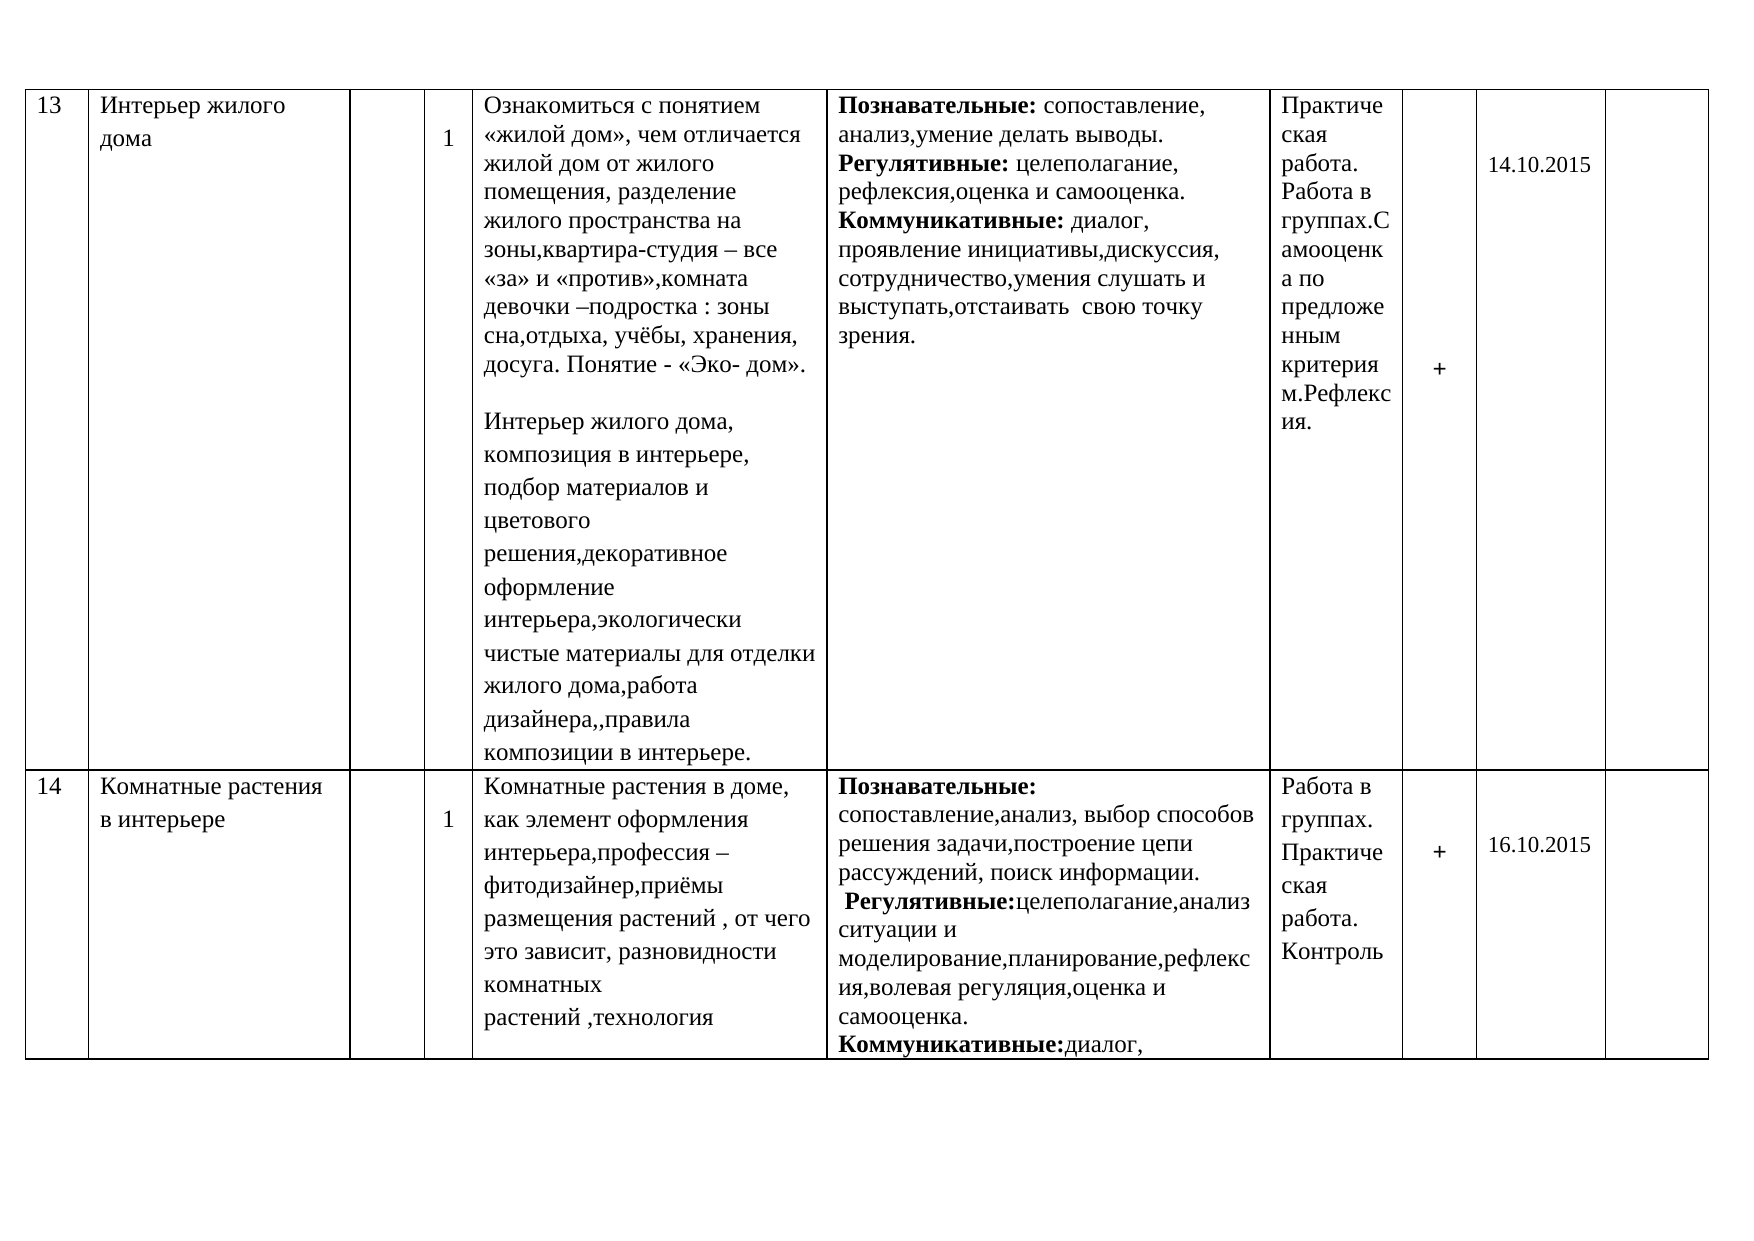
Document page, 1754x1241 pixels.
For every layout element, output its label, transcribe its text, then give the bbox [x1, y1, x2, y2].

table_cell 16.10.2015 [1477, 771, 1605, 1058]
table_cell Ознакомиться с понятием «жилой дом», чем отличается жилой дом от жилого помещения, разделение жилого пространства на зоны,квартира-студия – все «за» и «против»,комната девочки –подростка : зоны сна,отдыха, учёбы, хранения, досуга. Понятие - «Эко- дом». Интерьер жилого дома, композиция в интерьере, подбор материалов и цветового решения,декоративное оформление интерьера,экологически чистые материалы для отделки жилого дома,работа дизайнера,,правила композиции в интерьере. [473, 90, 826, 769]
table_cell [1271, 771, 1402, 1058]
table_cell 13 [26, 90, 88, 769]
table_cell [351, 771, 424, 1058]
table_cell + [1403, 90, 1476, 769]
table_cell [1606, 771, 1708, 1058]
table_cell Интерьер жилого дома [89, 90, 349, 769]
table_cell 1 [425, 771, 472, 1058]
table_cell [1606, 90, 1708, 769]
table_cell 14 [26, 771, 88, 1058]
table_cell Познавательные: сопоставление, анализ,умение делать выводы. Регулятивные: целеполагание, рефлексия,оценка и самооценка. Коммуникативные: диалог, проявление инициативы,дискуссия, сотрудничество,умения слушать и выступать,отстаивать свою точку зрения. [828, 90, 1269, 769]
table_cell 1 [425, 90, 472, 769]
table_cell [828, 771, 1269, 1058]
table_cell 14.10.2015 [1477, 90, 1605, 769]
table_cell Практическая работа. Работа в группах.Самооценка по предложенным критериям.Рефлексия. [1271, 90, 1402, 769]
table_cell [473, 771, 826, 1058]
table_cell [351, 90, 424, 769]
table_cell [89, 771, 349, 1058]
table_cell + [1403, 771, 1476, 1058]
